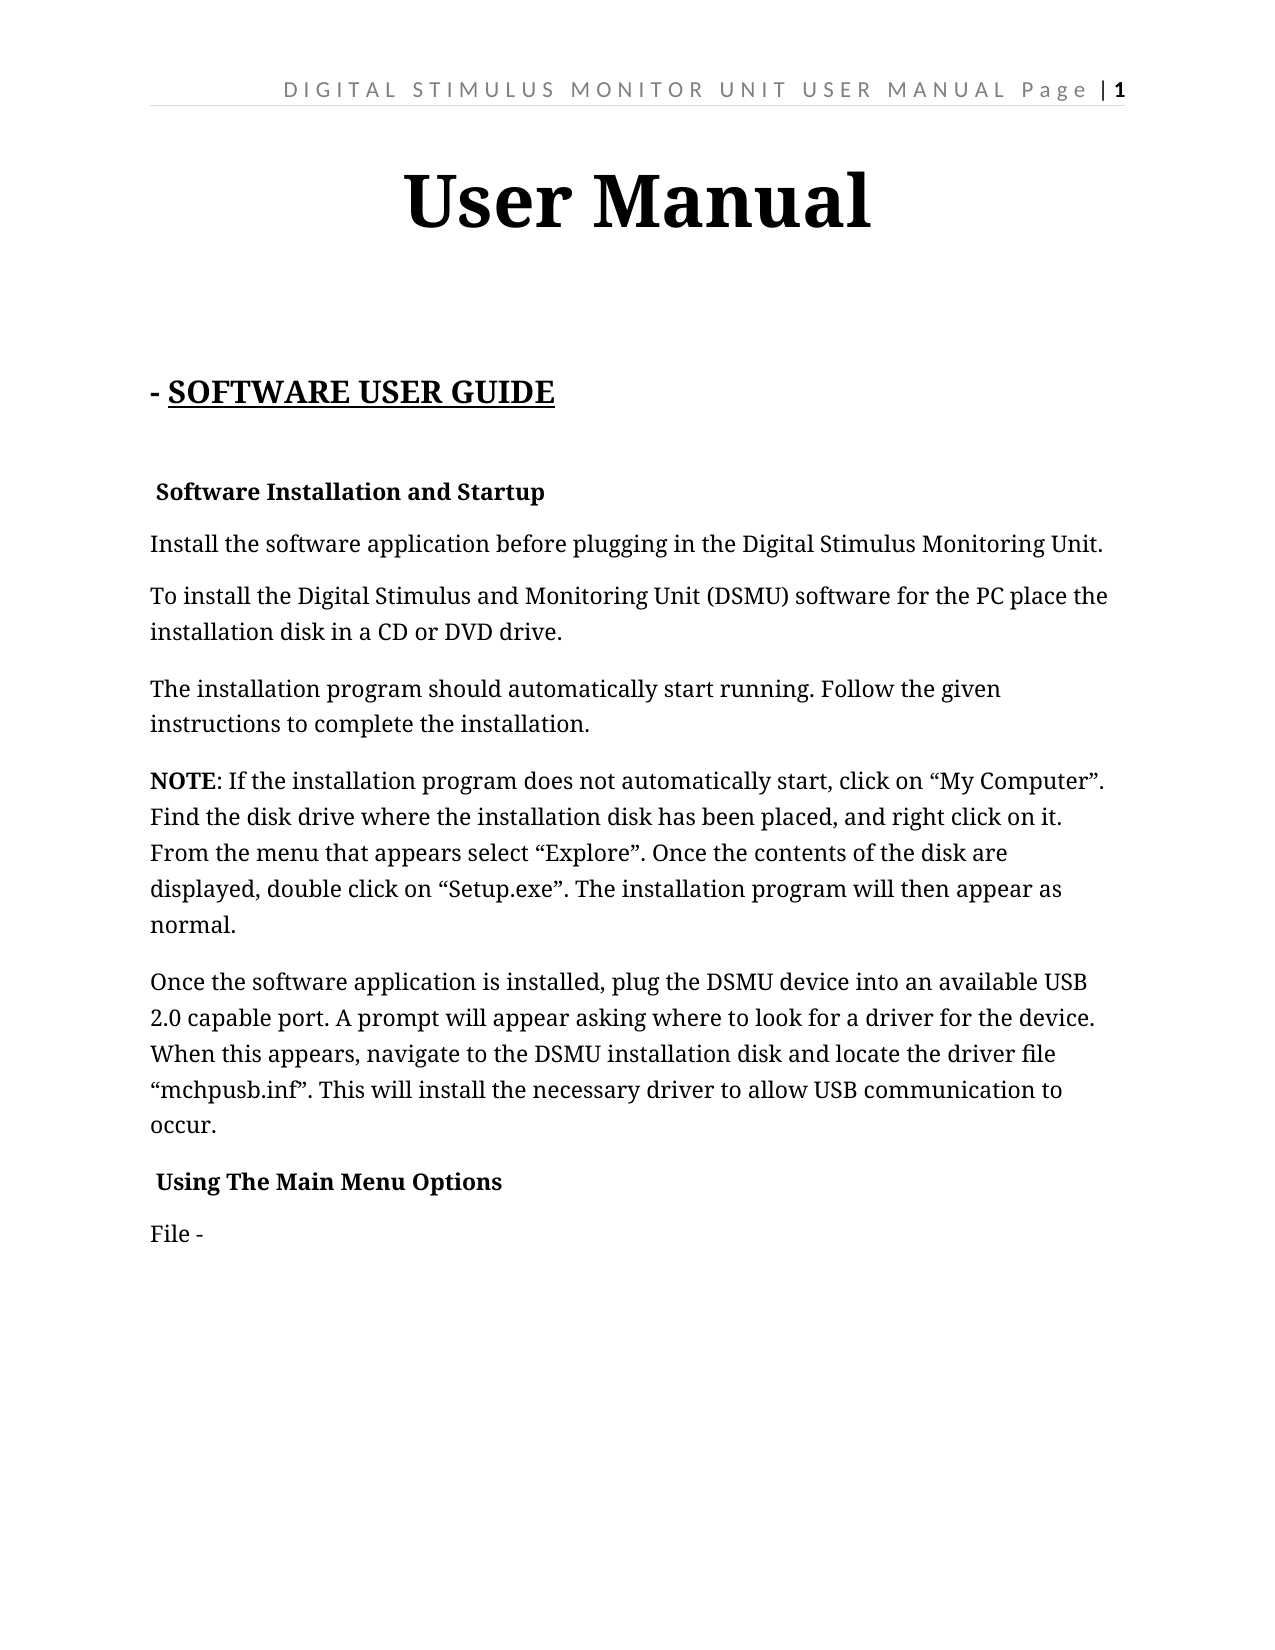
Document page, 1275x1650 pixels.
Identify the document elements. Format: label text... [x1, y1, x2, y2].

text Once the software application is installed, plug the DSMU device into an available USB 2.0 capable port. A prompt will appear asking where to look for a driver for the device. When this appears, navigate to the DSMU installation disk and locate the driver file “mchpusb.inf”. This will install the necessary driver to allow USB communication to occur. [150, 966, 1125, 1141]
text NOTE: If the installation program does not automatically start, click on “My Computer”. Find the disk drive where the installation disk has been placed, and right click on it. From the menu that appears select “Explore”. Once the contents of the disk are displayed, double click on “Setup.exe”. The installation program will then appear as normal. [150, 765, 1125, 940]
text - SOFTWARE USER GUIDE [150, 369, 1125, 412]
text Using The Main Menu Options [150, 1166, 1125, 1197]
text User Manual [150, 150, 1125, 249]
text Install the software application before plugging in the Digital Stimulus Monitoring Unit. [150, 528, 1125, 559]
text Software Installation and Startup [150, 476, 1125, 507]
text To install the Digital Stimulus and Monitoring Unit (DSMU) software for the PC place the installation disk in a CD or DVD drive. [150, 580, 1125, 647]
text The installation program should automatically start running. Follow the given instructions to complete the installation. [150, 672, 1125, 740]
text File - [150, 1218, 1125, 1249]
